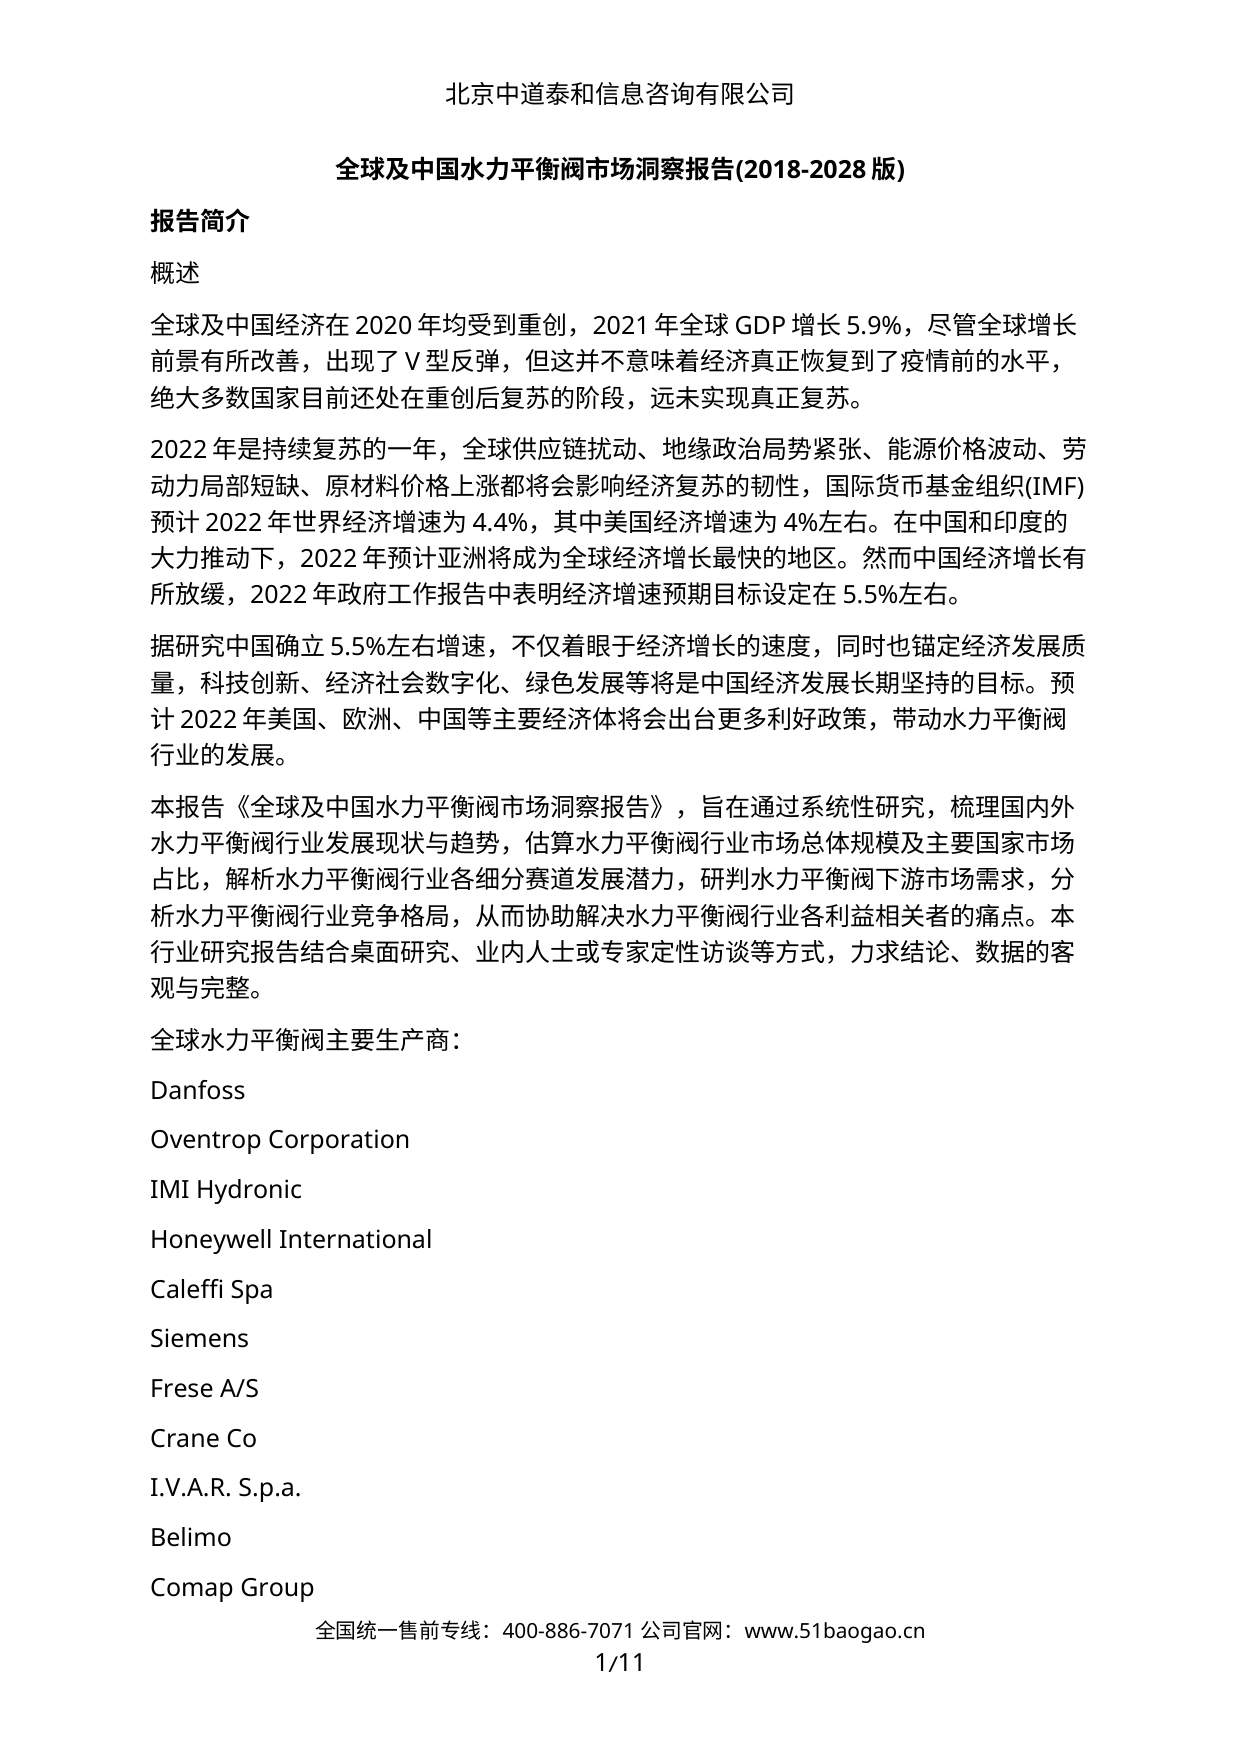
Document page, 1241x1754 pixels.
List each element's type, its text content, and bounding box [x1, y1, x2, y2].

text Crane Co [150, 1420, 1090, 1454]
text 本报告《全球及中国水力平衡阀市场洞察报告》，旨在通过系统性研究，梳理国内外水力平衡阀行业发展现状与趋势，估算水力平衡阀行业市场总体规模及主要国家市场占比，解析水力平衡阀行业各细分赛道发展潜力，研判水力平衡阀下游市场需求，分析水力平衡阀行业竞争格局，从而协助解决水力平衡阀行业各利益相关者的痛点。本行业研究报告结合桌面研究、业内人士或专家定性访谈等方式，力求结论、数据的客观与完整。 [150, 787, 1090, 1005]
text 报告简介 [150, 202, 1090, 238]
text Caleffi Spa [150, 1271, 1090, 1305]
text 2022年是持续复苏的一年，全球供应链扰动、地缘政治局势紧张、能源价格波动、劳动力局部短缺、原材料价格上涨都将会影响经济复苏的韧性，国际货币基金组织(IMF)预计2022年世界经济增速为4.4%，其中美国经济增速为4%左右。在中国和印度的大力推动下，2022年预计亚洲将成为全球经济增长最快的地区。然而中国经济增长有所放缓，2022年政府工作报告中表明经济增速预期目标设定在5.5%左右。 [150, 430, 1090, 611]
text Frese A/S [150, 1371, 1090, 1405]
text 全球及中国经济在2020年均受到重创，2021年全球GDP增长5.9%，尽管全球增长前景有所改善，出现了V型反弹，但这并不意味着经济真正恢复到了疫情前的水平，绝大多数国家目前还处在重创后复苏的阶段，远未实现真正复苏。 [150, 306, 1090, 414]
text Oventrop Corporation [150, 1122, 1090, 1156]
text Danfoss [150, 1072, 1090, 1107]
text 全球水力平衡阀主要生产商： [150, 1021, 1090, 1057]
text Honeywell International [150, 1222, 1090, 1256]
text 据研究中国确立5.5%左右增速，不仅着眼于经济增长的速度，同时也锚定经济发展质量，科技创新、经济社会数字化、绿色发展等将是中国经济发展长期坚持的目标。预计2022年美国、欧洲、中国等主要经济体将会出台更多利好政策，带动水力平衡阀行业的发展。 [150, 627, 1090, 772]
text Siemens [150, 1321, 1090, 1355]
text IMI Hydronic [150, 1172, 1090, 1206]
text Belimo [150, 1520, 1090, 1554]
text Comap Group [150, 1569, 1090, 1603]
text 全球及中国水力平衡阀市场洞察报告(2018-2028版) [150, 150, 1090, 186]
text 概述 [150, 254, 1090, 290]
text I.V.A.R. S.p.a. [150, 1470, 1090, 1504]
